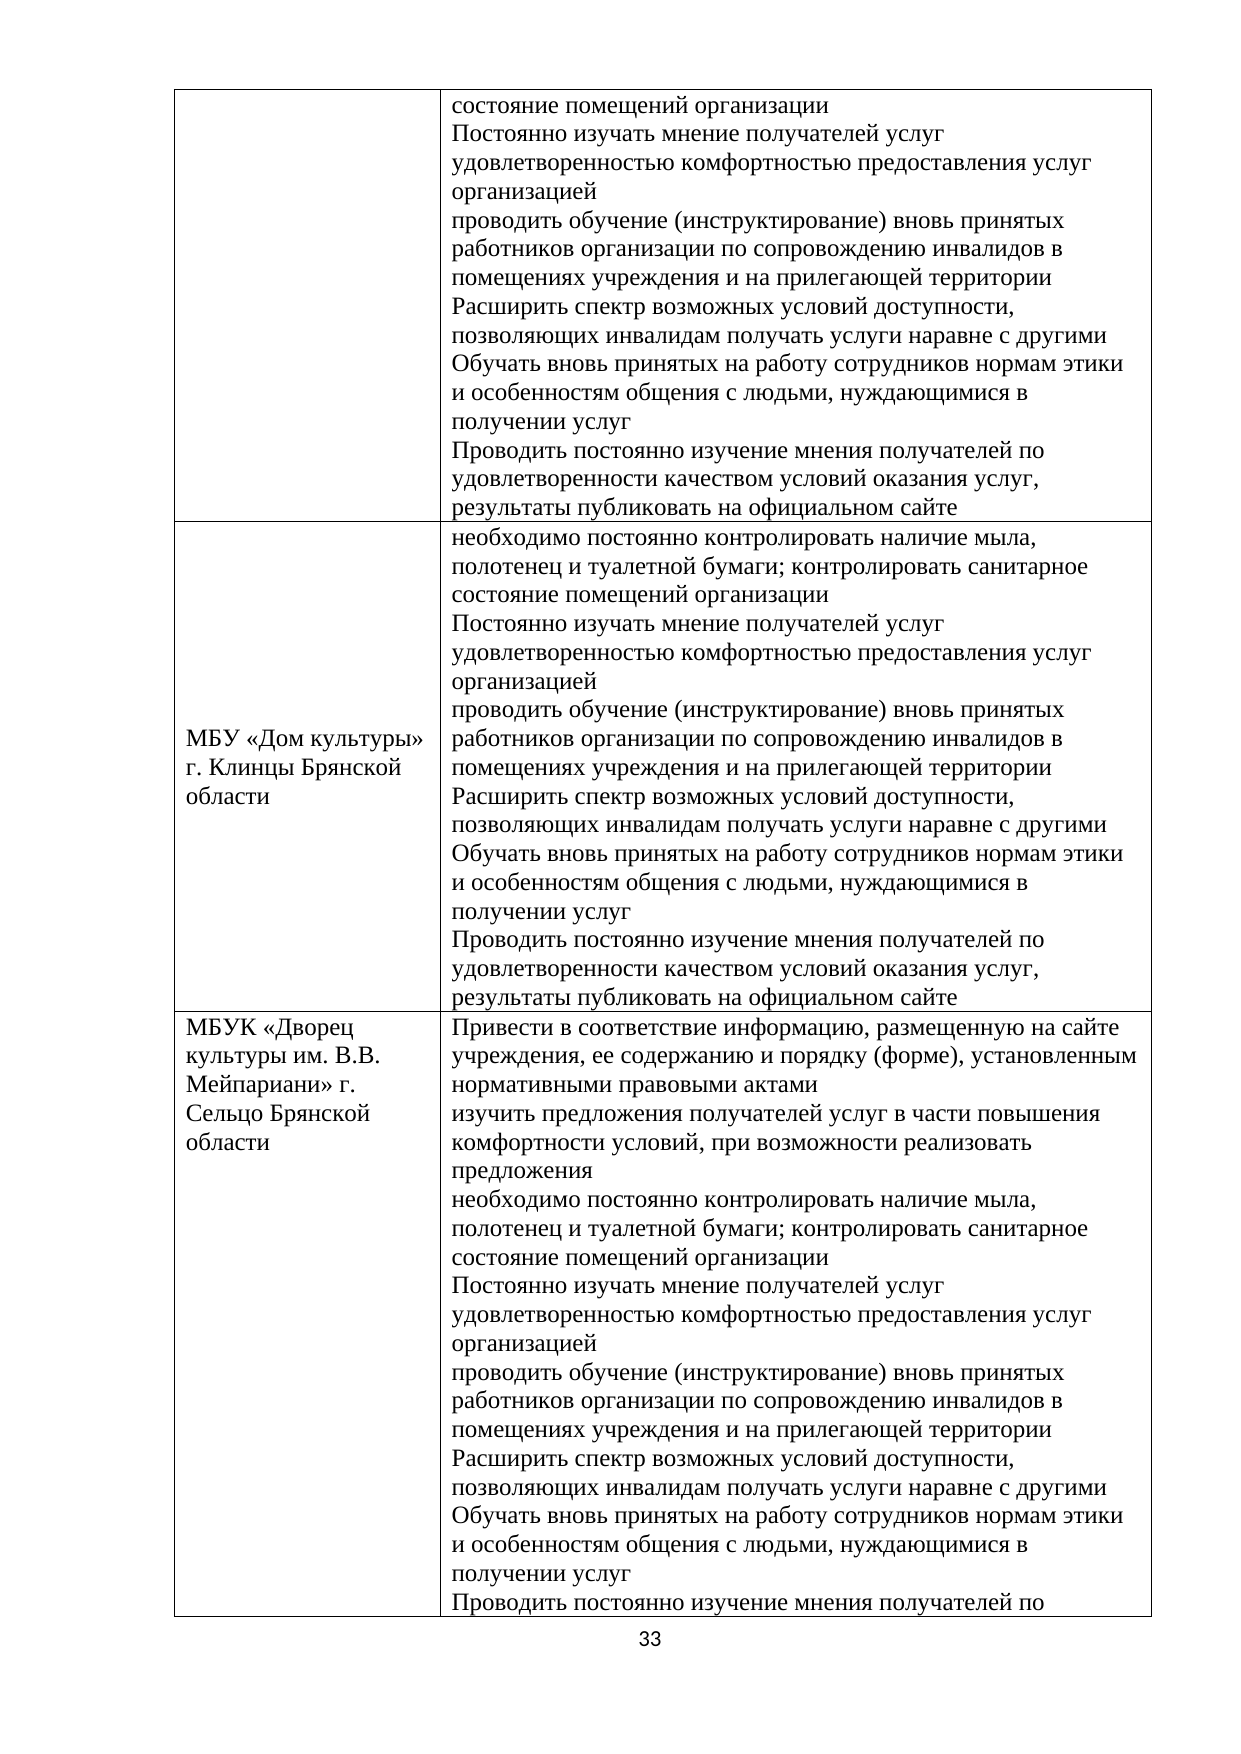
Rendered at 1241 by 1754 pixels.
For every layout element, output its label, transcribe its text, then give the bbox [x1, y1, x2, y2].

table_cell необходимо постоянно контролировать наличие мыла, полотенец и туалетной бумаги; контролировать санитарное состояние помещений организации Постоянно изучать мнение получателей услуг удовлетворенностью комфортностью предоставления услуг организацией проводить обучение (инструктирование) вновь принятых работников организации по сопровождению инвалидов в помещениях учреждения и на прилегающей территории Расширить спектр возможных условий доступности, позволяющих инвалидам получать услуги наравне с другими Обучать вновь принятых на работу сотрудников нормам этики и особенностям общения с людьми, нуждающимися в получении услуг Проводить постоянно изучение мнения получателей по удовлетворенности качеством условий оказания услуг, результаты публиковать на официальном сайте [441, 522, 1151, 1011]
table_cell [441, 1012, 1151, 1616]
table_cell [175, 90, 440, 521]
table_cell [441, 90, 1151, 521]
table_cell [175, 1012, 440, 1616]
table_cell МБУ «Дом культуры» г. Клинцы Брянской области [175, 522, 440, 1011]
